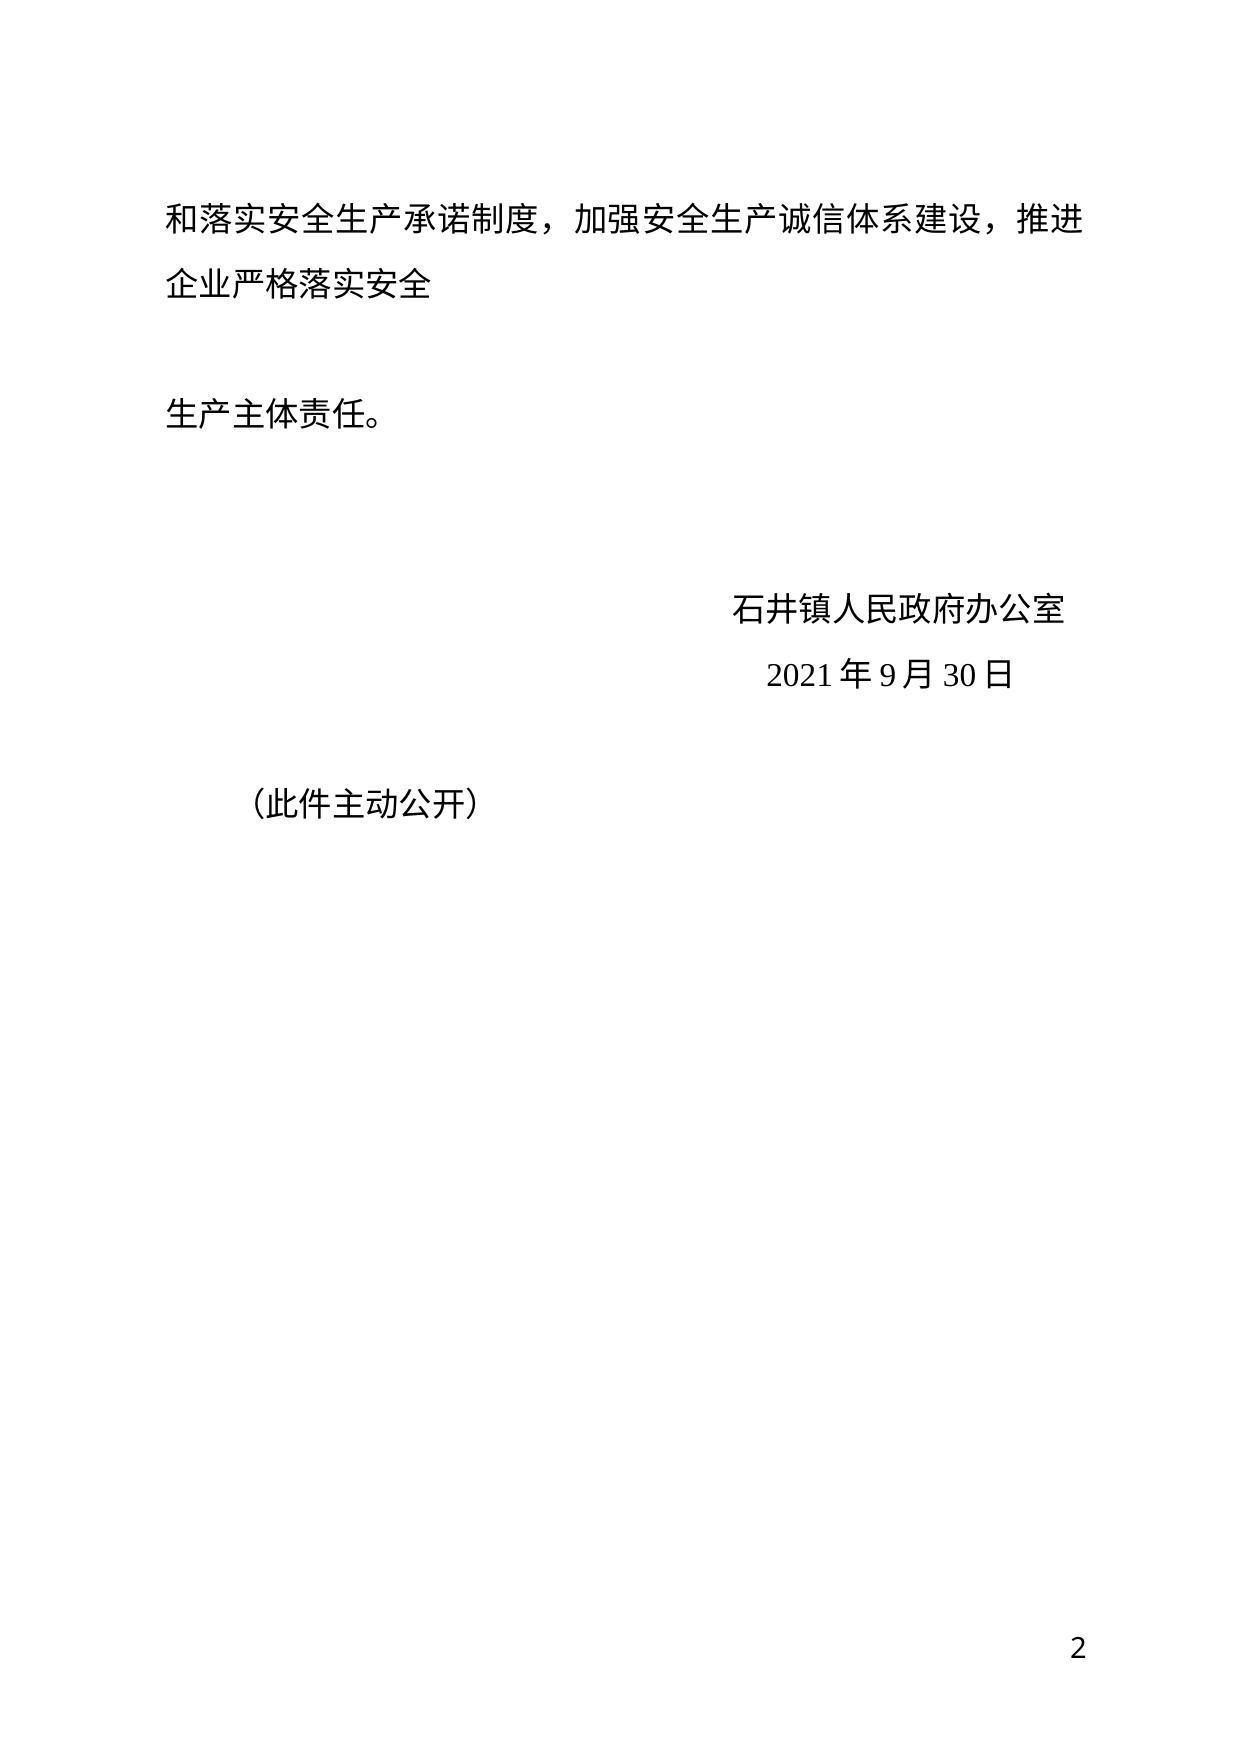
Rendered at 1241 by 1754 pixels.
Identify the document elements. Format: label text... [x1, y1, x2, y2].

text （此件主动公开） [165, 769, 1087, 834]
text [165, 184, 1087, 314]
text 石井镇人民政府办公室 [165, 574, 1087, 639]
text 生产主体责任。 [165, 379, 1087, 444]
